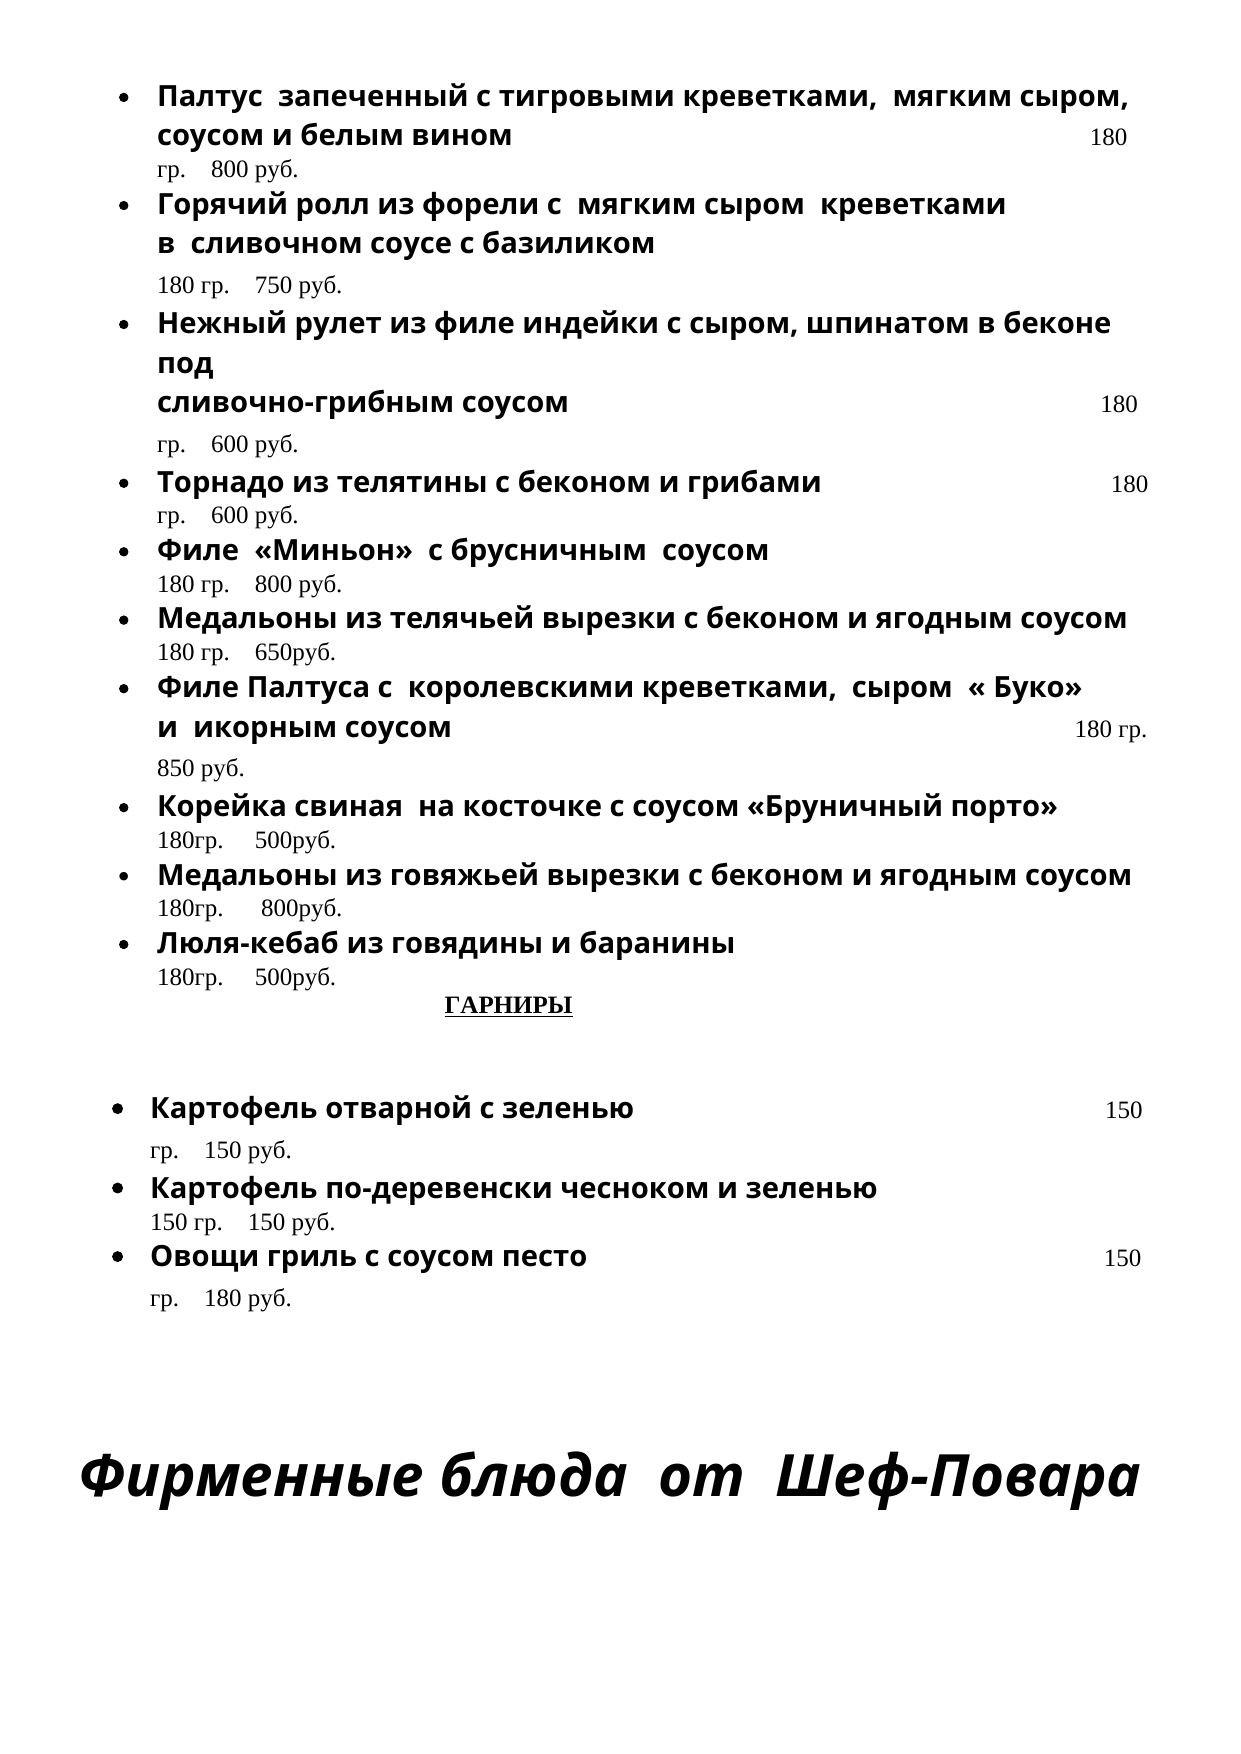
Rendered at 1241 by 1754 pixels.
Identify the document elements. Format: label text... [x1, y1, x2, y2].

list Медальоны из говяжьей вырезки с беконом и ягодным соусом 180гр. 800руб. [119, 854, 1152, 922]
list Палтус запеченный с тигровыми креветками, мягким сыром, соусом и белым вином 180 гр. 800 руб. [119, 75, 1152, 183]
text и икорным соусом 180 гр. 850 руб. [157, 706, 1152, 785]
list Филе «Миньон» с брусничным соусом 180 гр. 800 руб. [119, 529, 1152, 598]
text сливочно-грибным соусом 180 гр. 600 руб. [157, 382, 1152, 461]
list Картофель отварной с зеленью 150 гр. 150 руб. [112, 1088, 1152, 1167]
list Люля-кебаб из говядины и баранины 180гр. 500руб. [119, 922, 1152, 991]
list Овощи гриль с соусом песто 150 гр. 180 руб. [112, 1236, 1152, 1315]
text в сливочном соусе с базиликом 180 гр. 750 руб. [157, 223, 1152, 302]
list Медальоны из телячьей вырезки с беконом и ягодным соусом 180 гр. 650руб. [119, 598, 1152, 666]
list Филе Палтуса с королевскими креветками, сыром « Буко» [119, 666, 1152, 706]
list Торнадо из телятины с беконом и грибами 180 гр. 600 руб. [119, 461, 1152, 529]
list Горячий ролл из форели с мягким сыром креветками [119, 183, 1152, 223]
list Нежный рулет из филе индейки с сыром, шпинатом в беконе под [119, 302, 1152, 382]
text ГАРНИРЫ [157, 991, 1152, 1019]
list Картофель по-деревенски чесноком и зеленью 150 гр. 150 руб. [112, 1167, 1152, 1236]
text Фирменные блюда от Шеф-Повара [75, 1434, 1152, 1514]
list Корейка свиная на косточке с соусом «Бруничный порто» 180гр. 500руб. [119, 785, 1152, 854]
